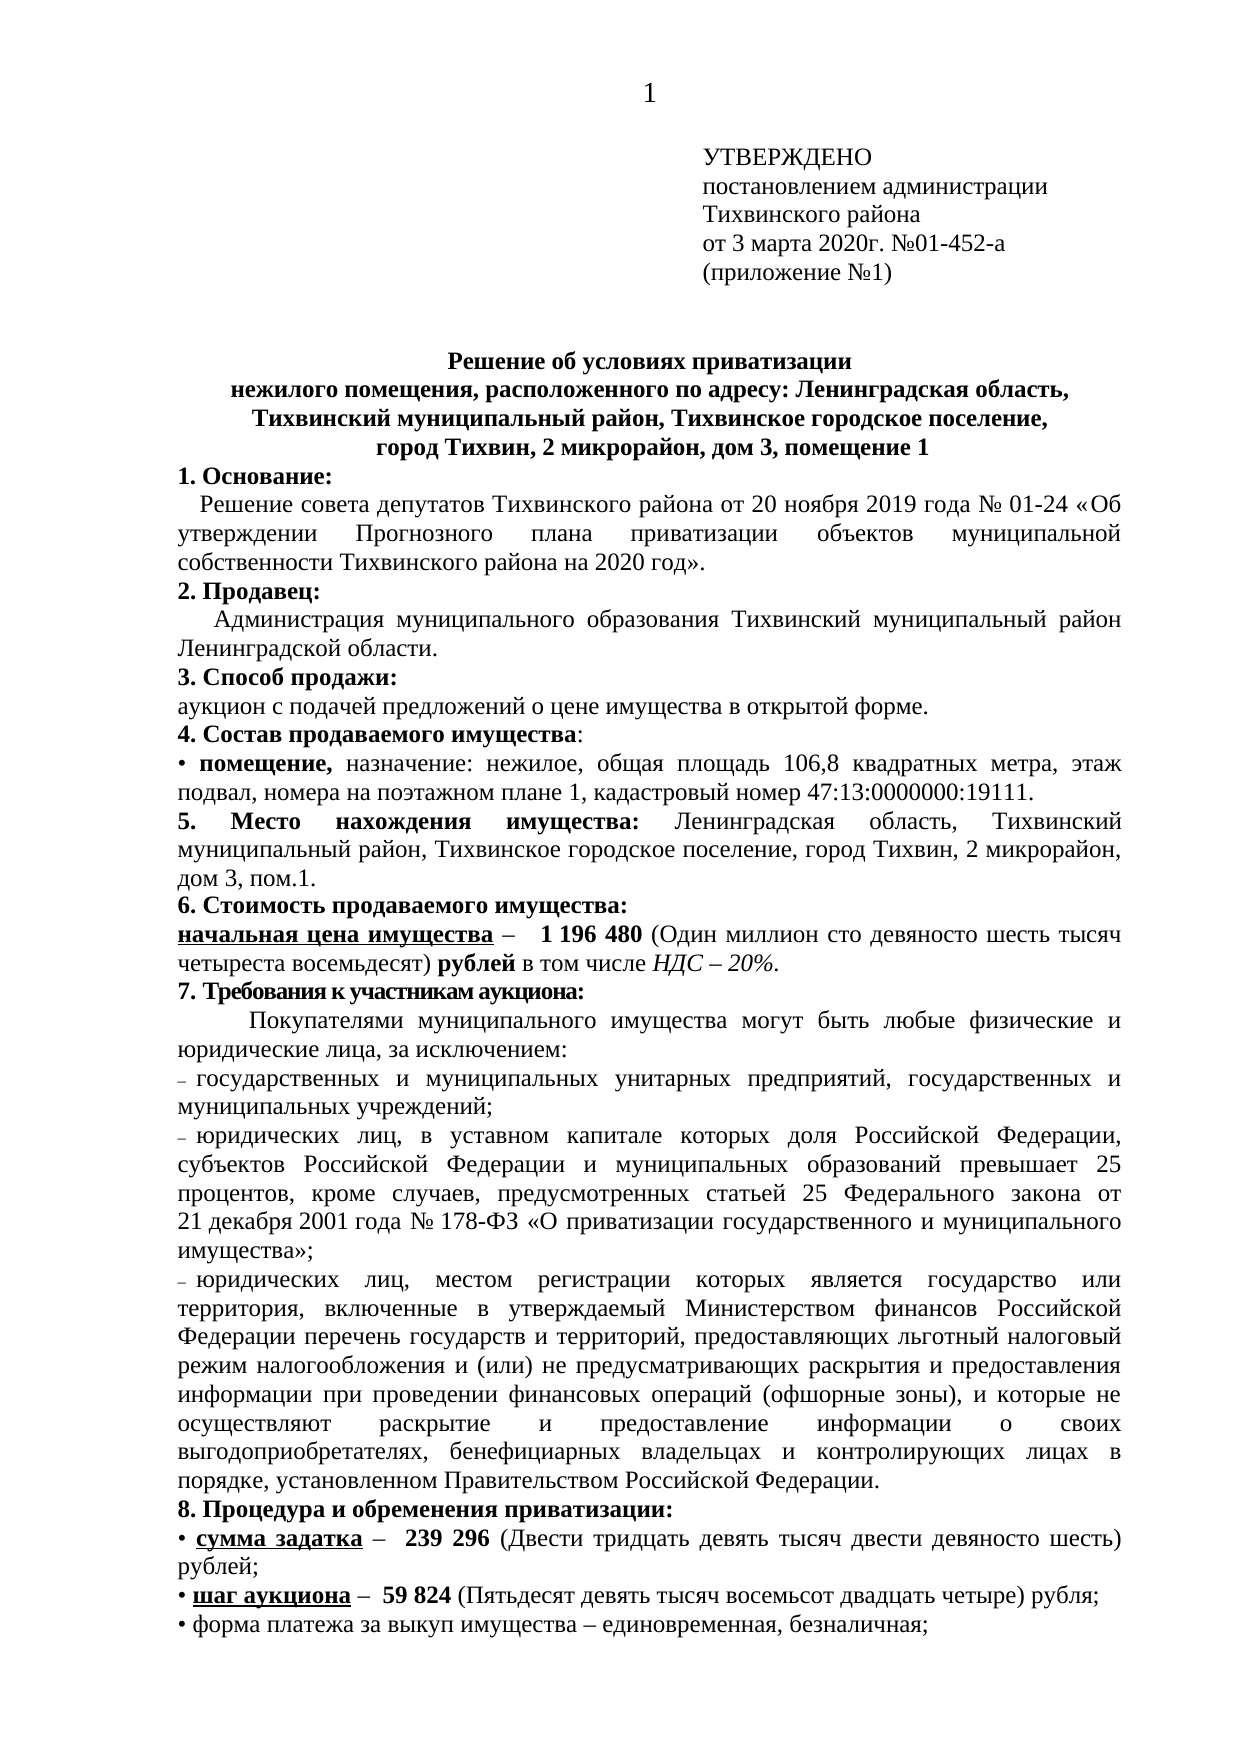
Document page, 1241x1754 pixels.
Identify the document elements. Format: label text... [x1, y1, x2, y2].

list юридических лиц, местом регистрации которых является государство или территория, включенные в утверждаемый Министерством финансов Российской Федерации перечень государств и территорий, предоставляющих льготный налоговый режим налогообложения и (или) не предусматривающих раскрытия и предоставления информации при проведении финансовых операций (офшорные зоны), и которые не осуществляют раскрытие и предоставление информации о своих выгодоприобретателях, бенефициарных владельцах и контролирующих лицах в порядке, установленном Правительством Российской Федерации. [177, 1264, 1122, 1494]
text 6. Стоимость продаваемого имущества: [177, 892, 1122, 919]
text 4. Состав продаваемого имущества: [177, 719, 1122, 748]
text 2. Продавец: [177, 576, 1122, 604]
text аукцион с подачей предложений о цене имущества в открытой форме. [177, 691, 1118, 719]
text • форма платежа за выкуп имущества – единовременная, безналичная; [177, 1609, 1122, 1638]
text (приложение №1) [627, 257, 1122, 286]
text нежилого помещения, расположенного по адресу: Ленинградская область, [177, 374, 1122, 403]
text Администрация муниципального образования Тихвинский муниципальный район Ленинградской области. [177, 604, 1122, 662]
text УТВЕРЖДЕНО [627, 142, 1122, 171]
text Тихвинский муниципальный район, Тихвинское городское поселение, [177, 403, 1122, 432]
text город Тихвин, 2 микрорайон, дом 3, помещение 1 [177, 432, 1122, 461]
list государственных и муниципальных унитарных предприятий, государственных и муниципальных учреждений; [177, 1063, 1122, 1120]
list юридических лиц, в уставном капитале которых доля Российской Федерации, субъектов Российской Федерации и муниципальных образований превышает 25 процентов, кроме случаев, предусмотренных статьей 25 Федерального закона от 21 декабря 2001 года № 178-ФЗ «О приватизации государственного и муниципального имущества»; [177, 1120, 1122, 1264]
text 1. Основание: [177, 461, 1122, 489]
text начальная цена имущества – 1 196 480 (Один миллион сто девяносто шесть тысяч четыреста восемьдесят) рублей в том числе НДС – 20%. [177, 919, 1122, 976]
text • сумма задатка – 239 296 (Двести тридцать девять тысяч двести девяносто шесть) рублей; [177, 1523, 1122, 1580]
text Покупателями муниципального имущества могут быть любые физические и юридические лица, за исключением: [177, 1005, 1122, 1063]
text постановлением администрации [627, 171, 1122, 199]
text 3. Способ продажи: [177, 662, 1122, 691]
text • шаг аукциона – 59 824 (Пятьдесят девять тысяч восемьсот двадцать четыре) рубля; [177, 1580, 1122, 1609]
text Решение совета депутатов Тихвинского района от 20 ноября 2019 года № 01-24 «Об утверждении Прогнозного плана приватизации объектов муниципальной собственности Тихвинского района на 2020 год». [177, 489, 1121, 576]
text Решение об условиях приватизации [177, 346, 1122, 374]
text 7. Требования к участникам аукциона: [177, 976, 1122, 1005]
text • помещение, назначение: нежилое, общая площадь 106,8 квадратных метра, этаж подвал, номера на поэтажном плане 1, кадастровый номер 47:13:0000000:19111. [177, 748, 1122, 806]
text Тихвинского района [627, 199, 1122, 228]
text 8. Процедура и обременения приватизации: [177, 1494, 1118, 1523]
text 5. Место нахождения имущества: Ленинградская область, Тихвинский муниципальный район, Тихвинское городское поселение, город Тихвин, 2 микрорайон, дом 3, пом.1. [177, 806, 1122, 892]
text от 3 марта 2020г. №01-452-а [627, 228, 1122, 257]
